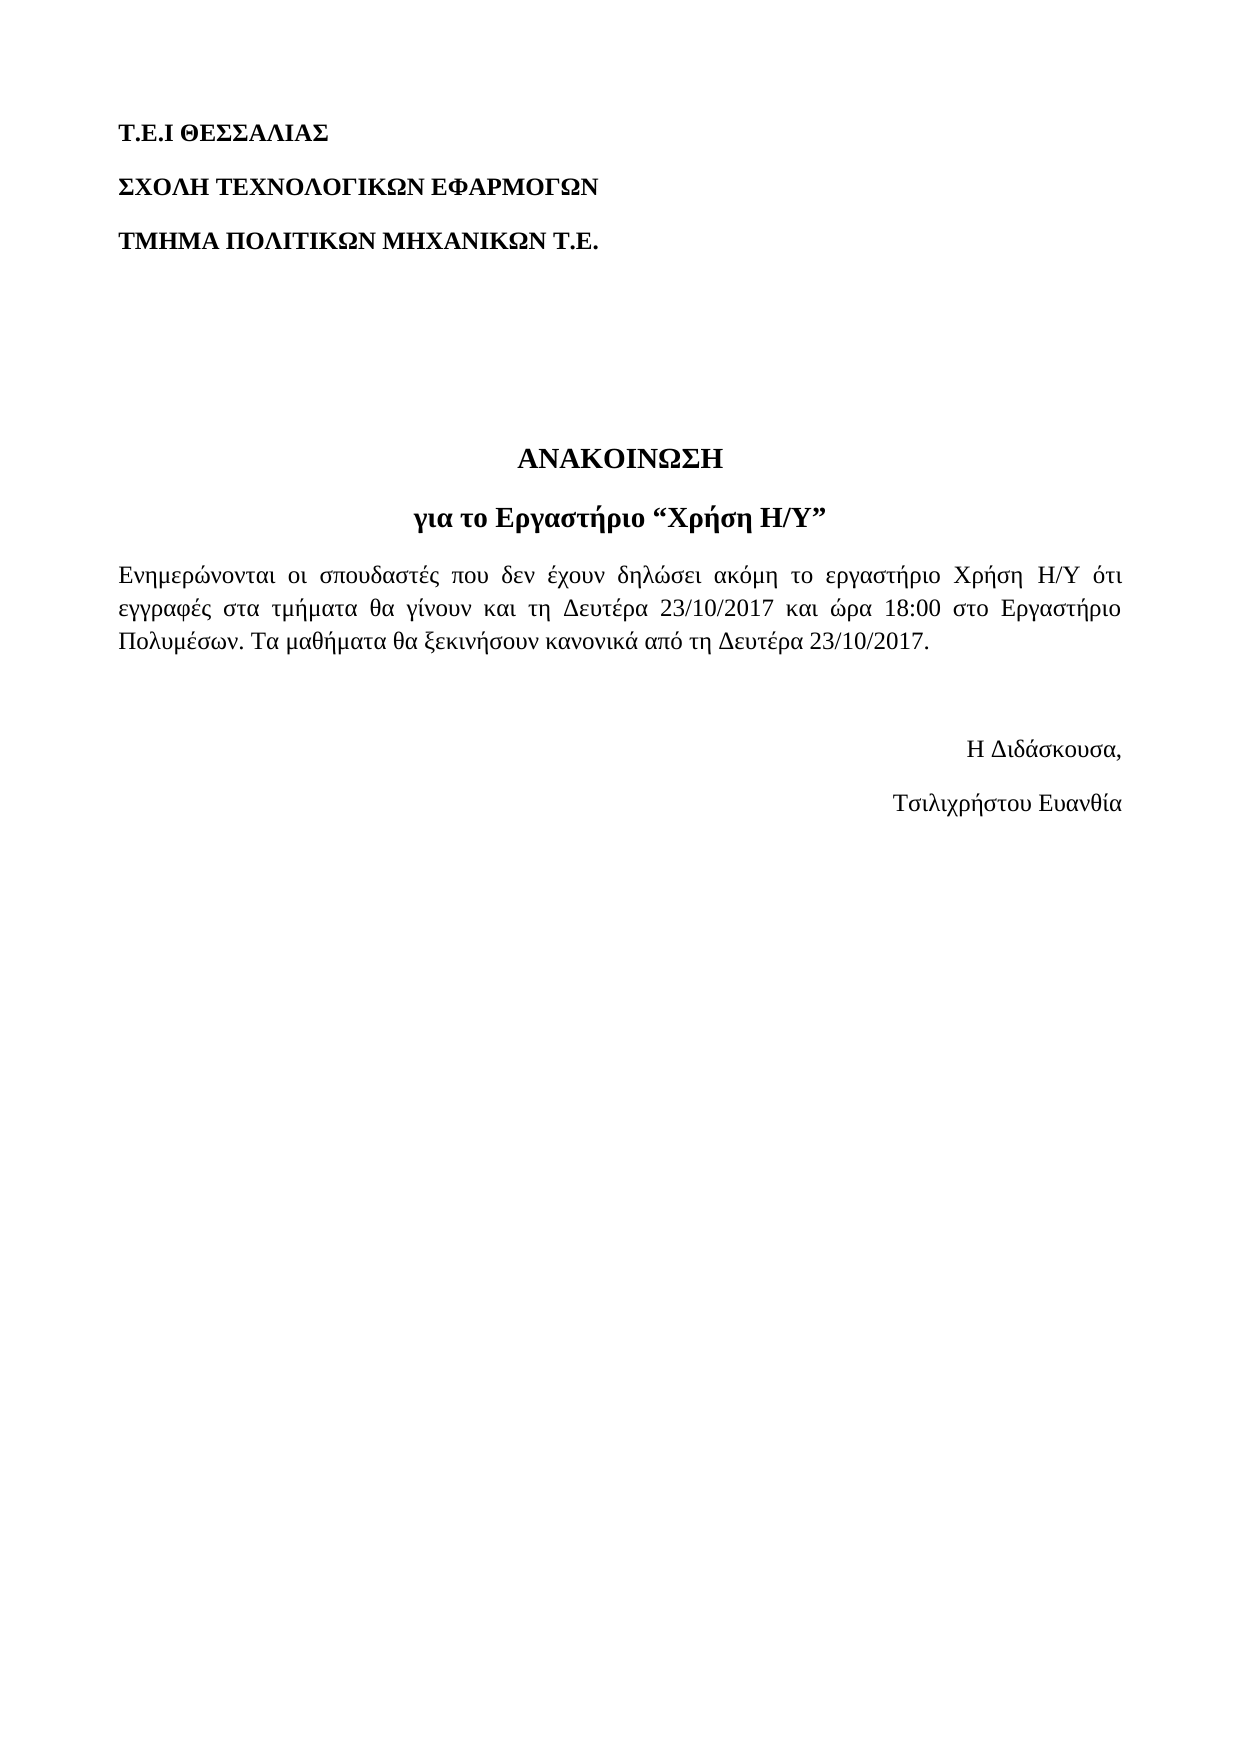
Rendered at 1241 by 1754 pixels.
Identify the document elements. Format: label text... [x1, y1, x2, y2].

text Η Διδάσκουσα, [118, 734, 1122, 762]
text Τ.Ε.Ι ΘΕΣΣΑΛΙΑΣ [118, 118, 1122, 147]
text για το Εργαστήριο “Χρήση Η/Υ” [118, 501, 1122, 534]
text ΣΧΟΛΗ ΤΕΧΝΟΛΟΓΙΚΩΝ ΕΦΑΡΜΟΓΩΝ [118, 172, 1122, 201]
text Τσιλιχρήστου Ευανθία [118, 788, 1122, 816]
text ΑΝΑΚΟΙΝΩΣΗ [118, 441, 1122, 475]
text ΤΜΗΜΑ ΠΟΛΙΤΙΚΩΝ ΜΗΧΑΝΙΚΩΝ Τ.Ε. [118, 226, 1122, 254]
text Ενημερώνονται οι σπουδαστές που δεν έχουν δηλώσει ακόμη το εργαστήριο Χρήση H/Y ότι εγγραφές στα τμήματα θα γίνουν και τη Δευτέρα 23/10/2017 και ώρα 18:00 στο Εργαστήριο Πολυμέσων. Τα μαθήματα θα ξεκινήσουν κανονικά από τη Δευτέρα 23/10/2017. [118, 560, 1122, 655]
